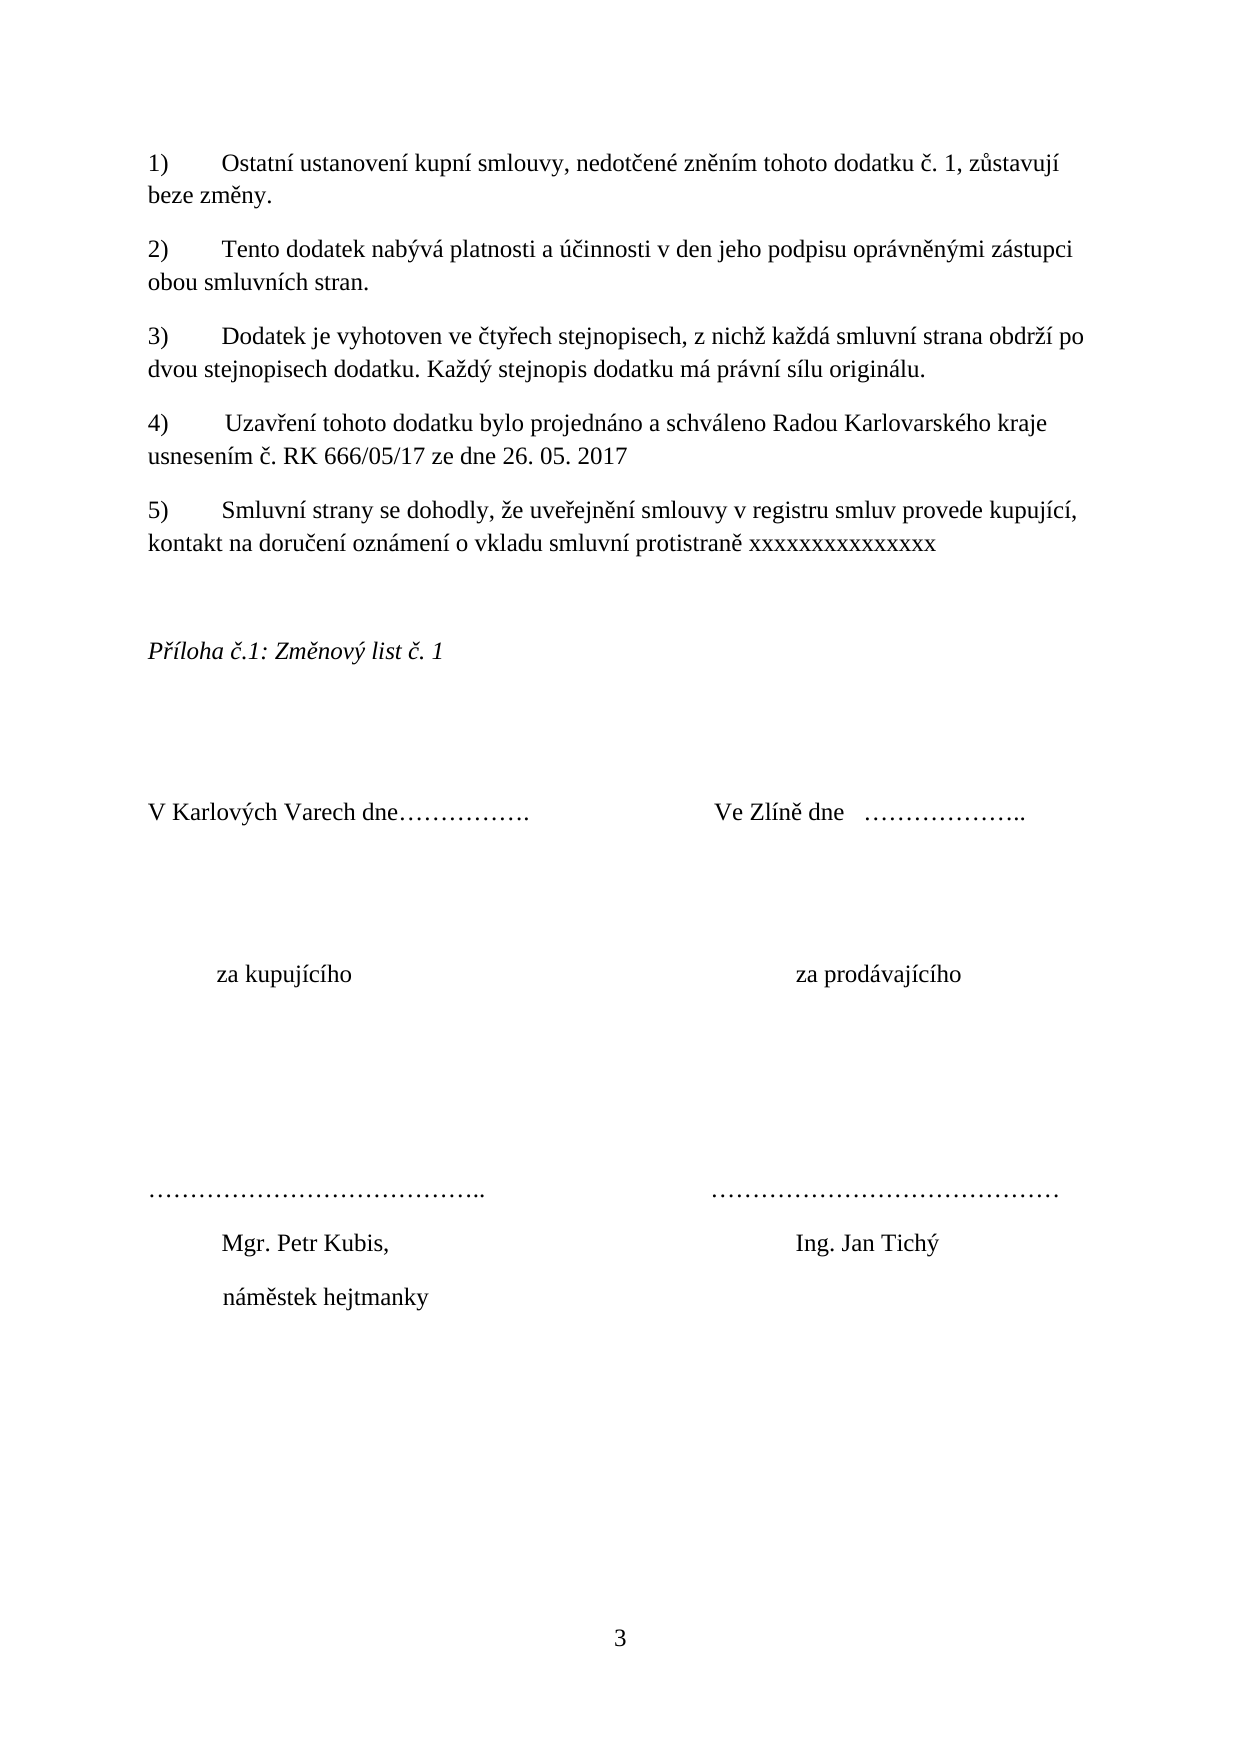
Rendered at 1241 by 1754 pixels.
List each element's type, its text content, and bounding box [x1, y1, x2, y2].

text za kupujícího za prodávajícího [148, 959, 1093, 988]
text 2) Tento dodatek nabývá platnosti a účinnosti v den jeho podpisu oprávněnými zástupci obou smluvních stran. [148, 234, 1093, 296]
text ………………………………….. …………………………………… [148, 1174, 1093, 1203]
text V Karlových Varech dne……………. Ve Zlíně dne ……………….. [148, 797, 1093, 826]
text 4) Uzavření tohoto dodatku bylo projednáno a schváleno Radou Karlovarského kraje usnesením č. RK 666/05/17 ze dne 26. 05. 2017 [148, 408, 1093, 470]
text 5) Smluvní strany se dohodly, že uveřejnění smlouvy v registru smluv provede kupující, kontakt na doručení oznámení o vkladu smluvní protistraně xxxxxxxxxxxxxxx [148, 495, 1093, 557]
text náměstek hejtmanky [148, 1282, 1093, 1311]
text Mgr. Petr Kubis, Ing. Jan Tichý [148, 1228, 1093, 1257]
text 3) Dodatek je vyhotoven ve čtyřech stejnopisech, z nichž každá smluvní strana obdrží po dvou stejnopisech dodatku. Každý stejnopis dodatku má právní sílu originálu. [148, 321, 1093, 383]
text 1) Ostatní ustanovení kupní smlouvy, nedotčené zněním tohoto dodatku č. 1, zůstavují beze změny. [148, 148, 1093, 209]
text Příloha č.1: Změnový list č. 1 [148, 636, 1093, 664]
